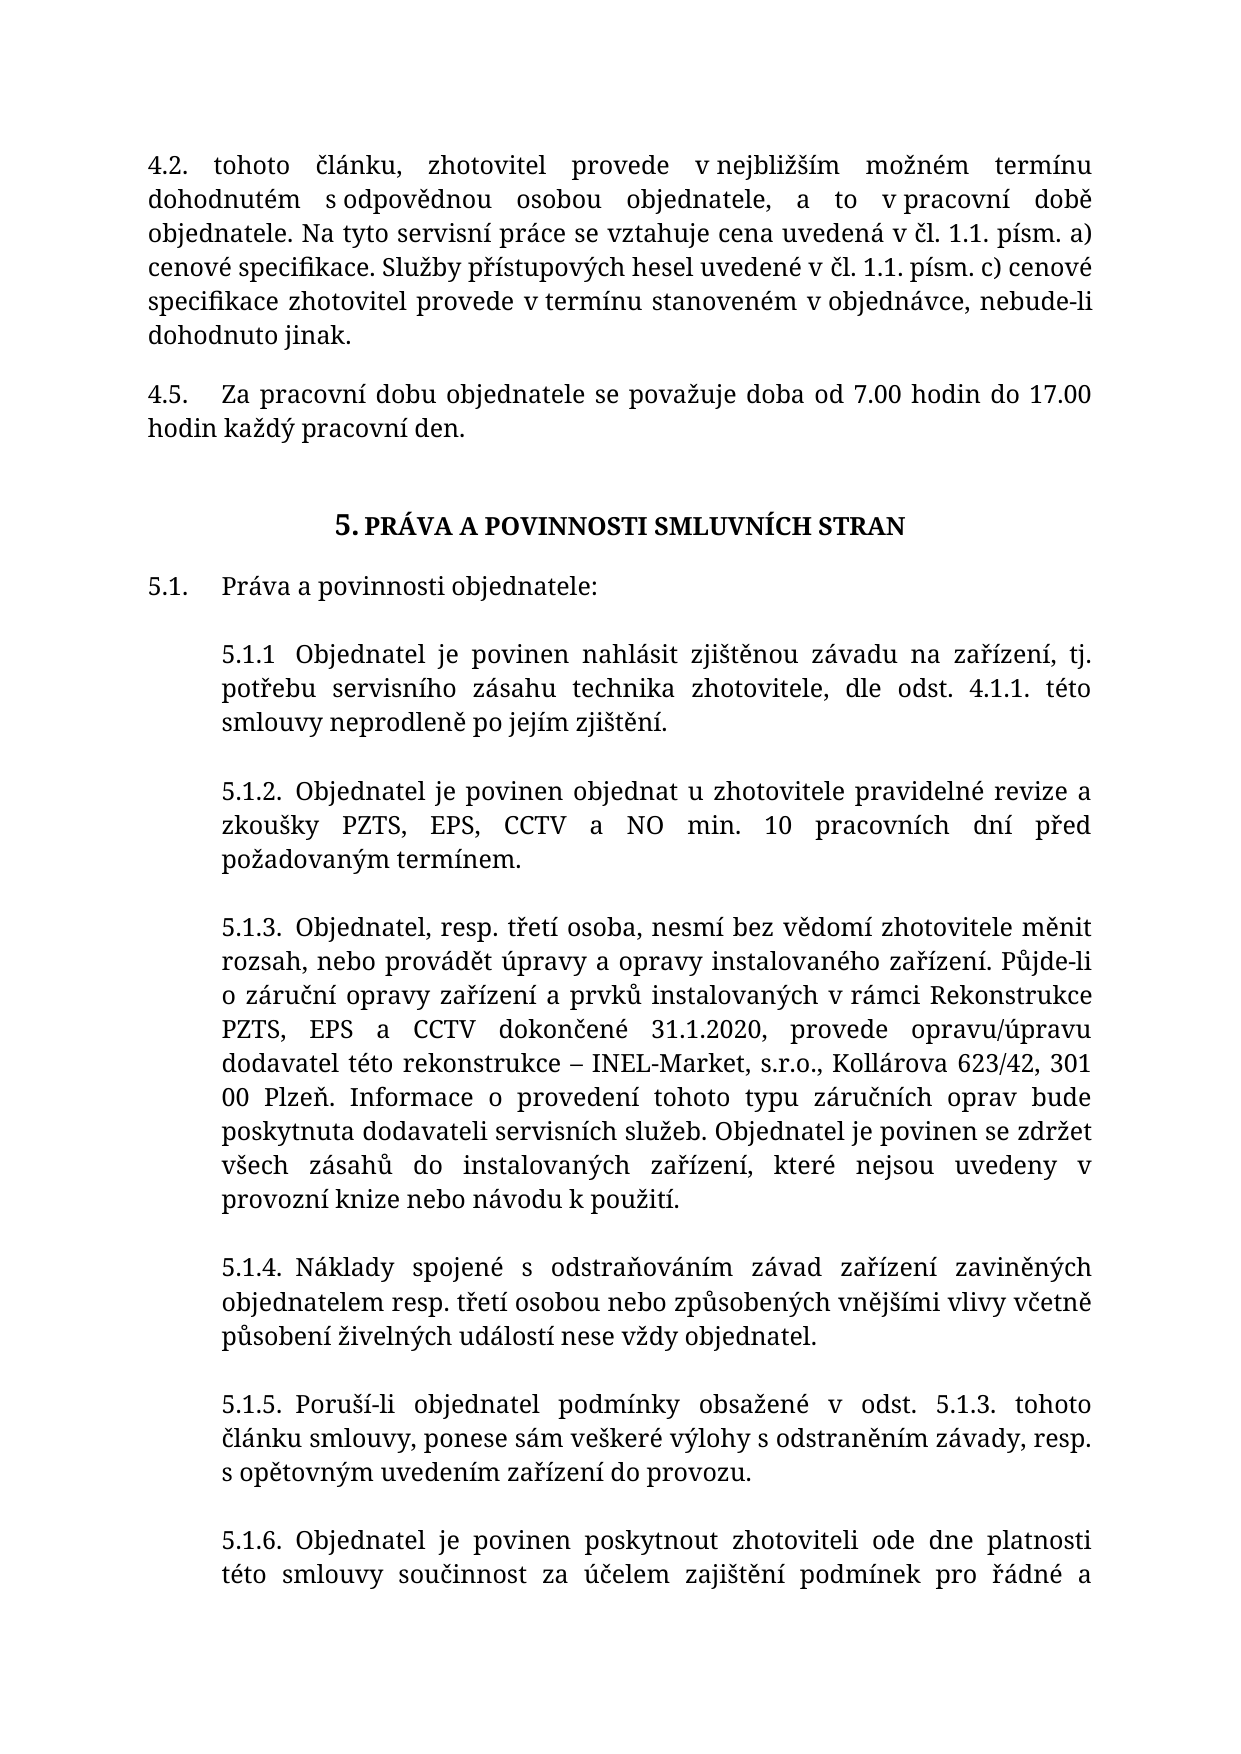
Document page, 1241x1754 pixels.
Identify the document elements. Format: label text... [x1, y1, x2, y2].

list Za pracovní dobu objednatele se považuje doba od 7.00 hodin do 17.00 hodin každý pracovní den. [148, 377, 1093, 445]
text 5.1.3. Objednatel, resp. třetí osoba, nesmí bez vědomí zhotovitele měnit rozsah, nebo provádět úpravy a opravy instalovaného zařízení. Půjde-li o záruční opravy zařízení a prvků instalovaných v rámci Rekonstrukce PZTS, EPS a CCTV dokončené 31.1.2020, provede opravu/úpravu dodavatel této rekonstrukce – INEL-Market, s.r.o., Kollárova 623/42, 301 00 Plzeň. Informace o provedení tohoto typu záručních oprav bude poskytnuta dodavateli servisních služeb. Objednatel je povinen se zdržet všech zásahů do instalovaných zařízení, které nejsou uvedeny v provozní knize nebo návodu k použití. [221, 909, 1093, 1216]
text 5.1.2. Objednatel je povinen objednat u zhotovitele pravidelné revize a zkoušky PZTS, EPS, CCTV a NO min. 10 pracovních dní před požadovaným termínem. [221, 773, 1093, 875]
text 5.1.4. Náklady spojené s odstraňováním závad zařízení zaviněných objednatelem resp. třetí osobou nebo způsobených vnějšími vlivy včetně působení živelných událostí nese vždy objednatel. [221, 1250, 1093, 1352]
text 5.1.5. Poruší-li objednatel podmínky obsažené v odst. 5.1.3. tohoto článku smlouvy, ponese sám veškeré výlohy s odstraněním závady, resp. s opětovným uvedením zařízení do provozu. [221, 1386, 1093, 1488]
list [148, 148, 1093, 352]
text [221, 1523, 1093, 1591]
list Práva a povinnosti objednatele: [148, 569, 1093, 603]
text 5.1.1 Objednatel je povinen nahlásit zjištěnou závadu na zařízení, tj. potřebu servisního zásahu technika zhotovitele, dle odst. 4.1.1. této smlouvy neprodleně po jejím zjištění. [221, 637, 1093, 739]
list PRÁVA A POVINNOSTI SMLUVNÍCH STRAN [148, 504, 1093, 544]
